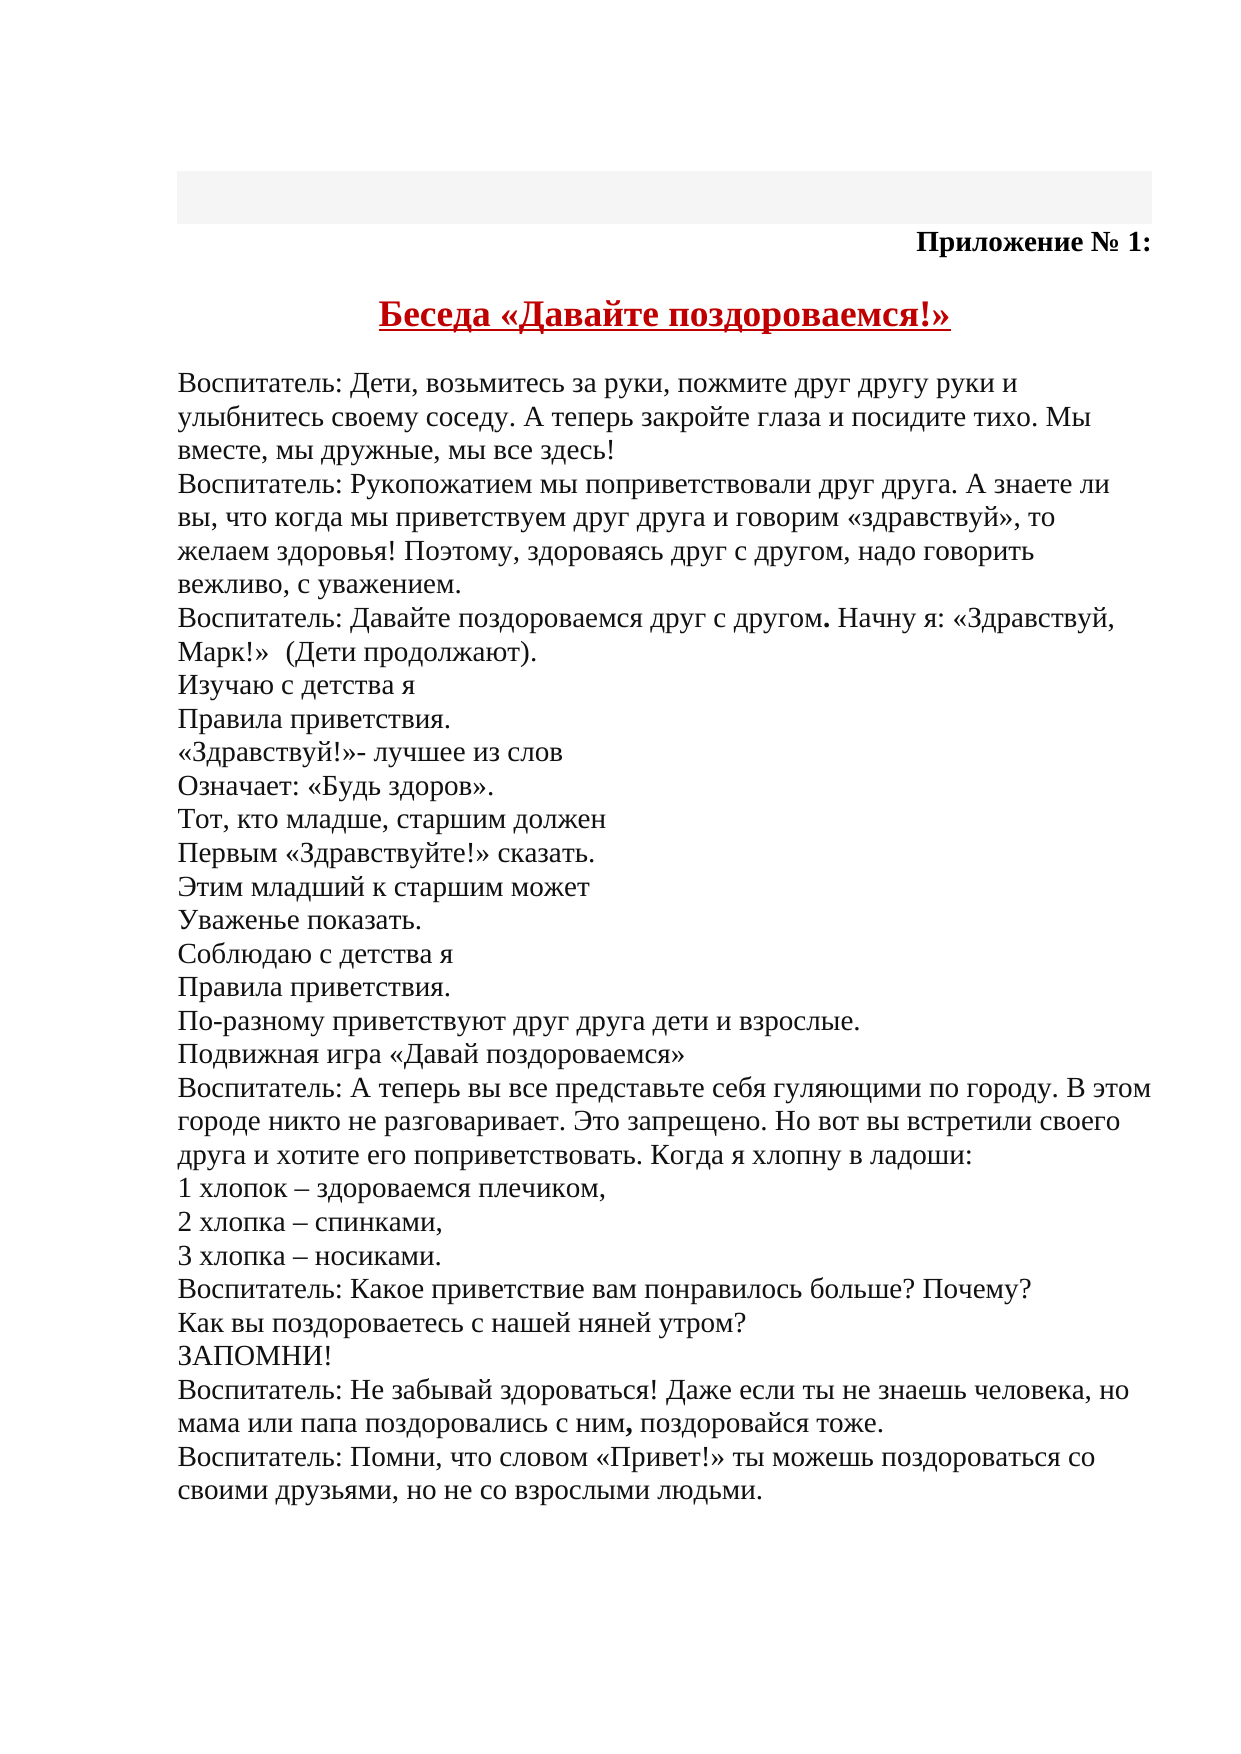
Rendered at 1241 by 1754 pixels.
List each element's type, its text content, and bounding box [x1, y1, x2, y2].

text ЗАПОМНИ! [177, 1338, 1152, 1372]
text Означает: «Будь здоров». [177, 768, 1152, 802]
text По-разному приветствуют друг друга дети и взрослые. [177, 1003, 1152, 1036]
text Первым «Здравствуйте!» сказать. [177, 835, 1152, 869]
text Тот, кто младше, старшим должен [177, 802, 1152, 835]
text Изучаю с детства я [177, 667, 1152, 701]
text Воспитатель: А теперь вы все представьте себя гуляющими по городу. В этом городе никто не разговаривает. Это запрещено. Но вот вы встретили своего друга и хотите его поприветствовать. Когда я хлопну в ладоши: [177, 1070, 1152, 1171]
text Правила приветствия. [177, 969, 1152, 1003]
text Воспитатель: Не забывай здороваться! Даже если ты не знаешь человека, но мама или папа поздоровались с ним, поздоровайся тоже. [177, 1372, 1152, 1439]
text 1 хлопок – здороваемся плечиком, [177, 1171, 1152, 1204]
text Правила приветствия. [177, 701, 1152, 734]
text 2 хлопка – спинками, [177, 1204, 1152, 1238]
text Воспитатель: Помни, что словом «Привет!» ты можешь поздороваться со своими друзьями, но не со взрослыми людьми. [177, 1439, 1152, 1506]
text Воспитатель: Давайте поздороваемся друг с другом. Начну я: «Здравствуй, Марк!» (Дети продолжают). [177, 600, 1152, 667]
text Воспитатель: Дети, возьмитесь за руки, пожмите друг другу руки и улыбнитесь своему соседу. А теперь закройте глаза и посидите тихо. Мы вместе, мы дружные, мы все здесь! [177, 365, 1152, 466]
text Приложение № 1: [177, 224, 1152, 258]
text Этим младший к старшим может [177, 869, 1152, 902]
text Соблюдаю с детства я [177, 936, 1152, 969]
text 3 хлопка – носиками. [177, 1238, 1152, 1271]
text Воспитатель: Рукопожатием мы поприветствовали друг друга. А знаете ли вы, что когда мы приветствуем друг друга и говорим «здравствуй», то желаем здоровья! Поэтому, здороваясь друг с другом, надо говорить вежливо, с уважением. [177, 466, 1152, 600]
text «Здравствуй!»- лучшее из слов [177, 734, 1152, 768]
text Как вы поздороваетесь с нашей няней утром? [177, 1305, 1152, 1338]
text Уваженье показать. [177, 902, 1152, 936]
text Подвижная игра «Давай поздороваемся» [177, 1036, 1152, 1070]
text Воспитатель: Какое приветствие вам понравилось больше? Почему? [177, 1271, 1152, 1305]
text Беседа «Давайте поздороваемся!» [177, 292, 1152, 335]
